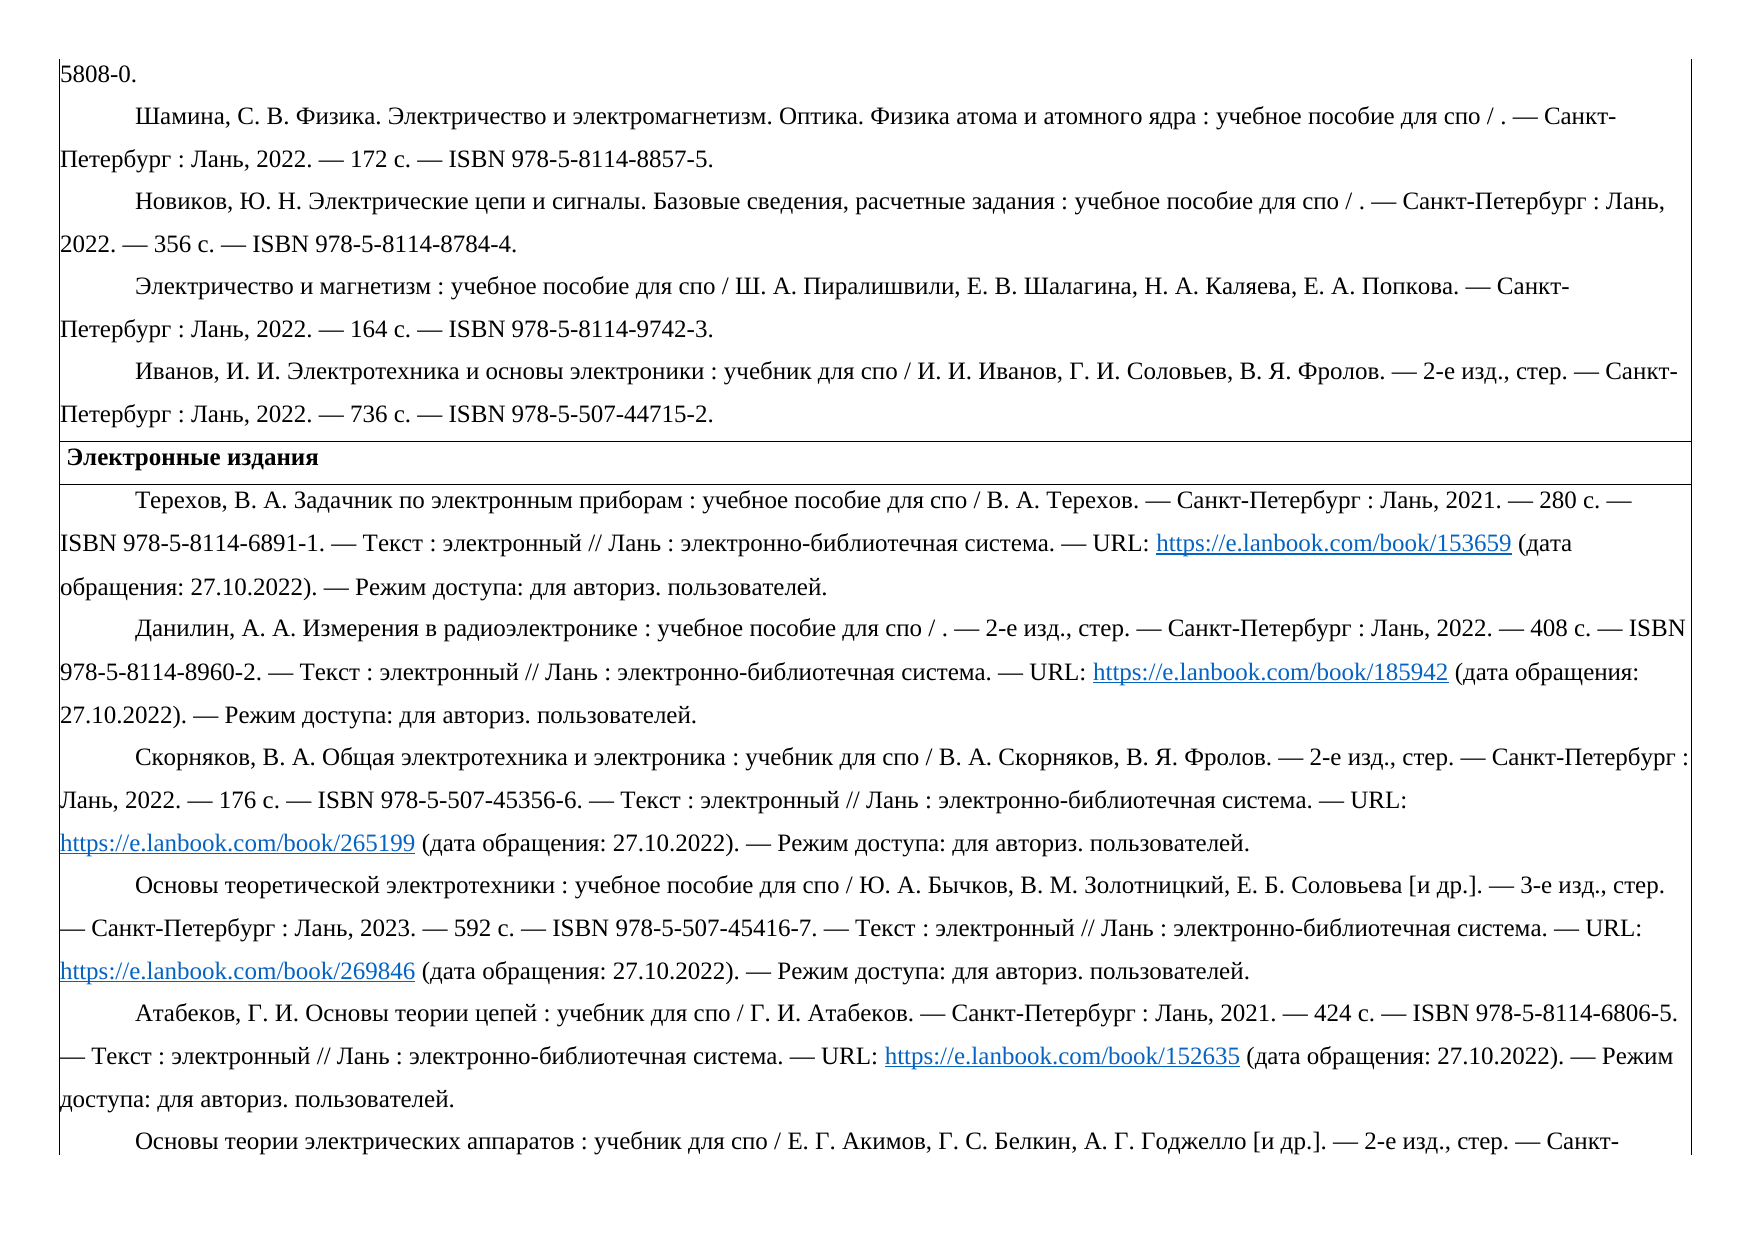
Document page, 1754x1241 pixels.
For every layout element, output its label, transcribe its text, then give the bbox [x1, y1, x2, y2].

table_cell Электричество и магнетизм : учебное пособие для спо / Ш. А. Пиралишвили, Е. В. Шалагина, Н. А. Каляева, Е. А. Попкова. — Санкт-Петербург : Лань, 2022. — 164 с. — ISBN 978-5-8114-9742-3. [60, 271, 1691, 356]
table_cell Данилин, А. А. Измерения в радиоэлектронике : учебное пособие для спо / . — 2-е изд., стер. — Санкт-Петербург : Лань, 2022. — 408 с. — ISBN 978-5-8114-8960-2. — Текст : электронный // Лань : электронно-библиотечная система. — URL: https://e.lanbook.com/book/185942 (дата обращения: 27.10.2022). — Режим доступа: для авториз. пользователей. [60, 614, 1691, 742]
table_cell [60, 59, 1691, 101]
table_cell Шамина, С. В. Физика. Электричество и электромагнетизм. Оптика. Физика атома и атомного ядра : учебное пособие для спо / . — Санкт-Петербург : Лань, 2022. — 172 с. — ISBN 978-5-8114-8857-5. [60, 101, 1691, 186]
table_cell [60, 1126, 1691, 1155]
table_cell Атабеков, Г. И. Основы теории цепей : учебник для спо / Г. И. Атабеков. — Санкт-Петербург : Лань, 2021. — 424 с. — ISBN 978-5-8114-6806-5. — Текст : электронный // Лань : электронно-библиотечная система. — URL: https://e.lanbook.com/book/152635 (дата обращения: 27.10.2022). — Режим доступа: для авториз. пользователей. [60, 998, 1691, 1126]
table_cell Основы теоретической электротехники : учебное пособие для спо / Ю. А. Бычков, В. М. Золотницкий, Е. Б. Соловьева [и др.]. — 3-е изд., стер. — Санкт-Петербург : Лань, 2023. — 592 с. — ISBN 978-5-507-45416-7. — Текст : электронный // Лань : электронно-библиотечная система. — URL: https://e.lanbook.com/book/269846 (дата обращения: 27.10.2022). — Режим доступа: для авториз. пользователей. [60, 870, 1691, 998]
table_cell Терехов, В. А. Задачник по электронным приборам : учебное пособие для спо / В. А. Терехов. — Санкт-Петербург : Лань, 2021. — 280 с. — ISBN 978-5-8114-6891-1. — Текст : электронный // Лань : электронно-библиотечная система. — URL: https://e.lanbook.com/book/153659 (дата обращения: 27.10.2022). — Режим доступа: для авториз. пользователей. [60, 485, 1691, 613]
table_cell Новиков, Ю. Н. Электрические цепи и сигналы. Базовые сведения, расчетные задания : учебное пособие для спо / . — Санкт-Петербург : Лань, 2022. — 356 с. — ISBN 978-5-8114-8784-4. [60, 186, 1691, 271]
table_cell Иванов, И. И. Электротехника и основы электроники : учебник для спо / И. И. Иванов, Г. И. Соловьев, В. Я. Фролов. — 2-е изд., стер. — Санкт-Петербург : Лань, 2022. — 736 с. — ISBN 978-5-507-44715-2. [60, 356, 1691, 441]
table_cell Скорняков, В. А. Общая электротехника и электроника : учебник для спо / В. А. Скорняков, В. Я. Фролов. — 2-е изд., стер. — Санкт-Петербург : Лань, 2022. — 176 с. — ISBN 978-5-507-45356-6. — Текст : электронный // Лань : электронно-библиотечная система. — URL: https://e.lanbook.com/book/265199 (дата обращения: 27.10.2022). — Режим доступа: для авториз. пользователей. [60, 742, 1691, 870]
table_cell Электронные издания [60, 442, 1691, 484]
